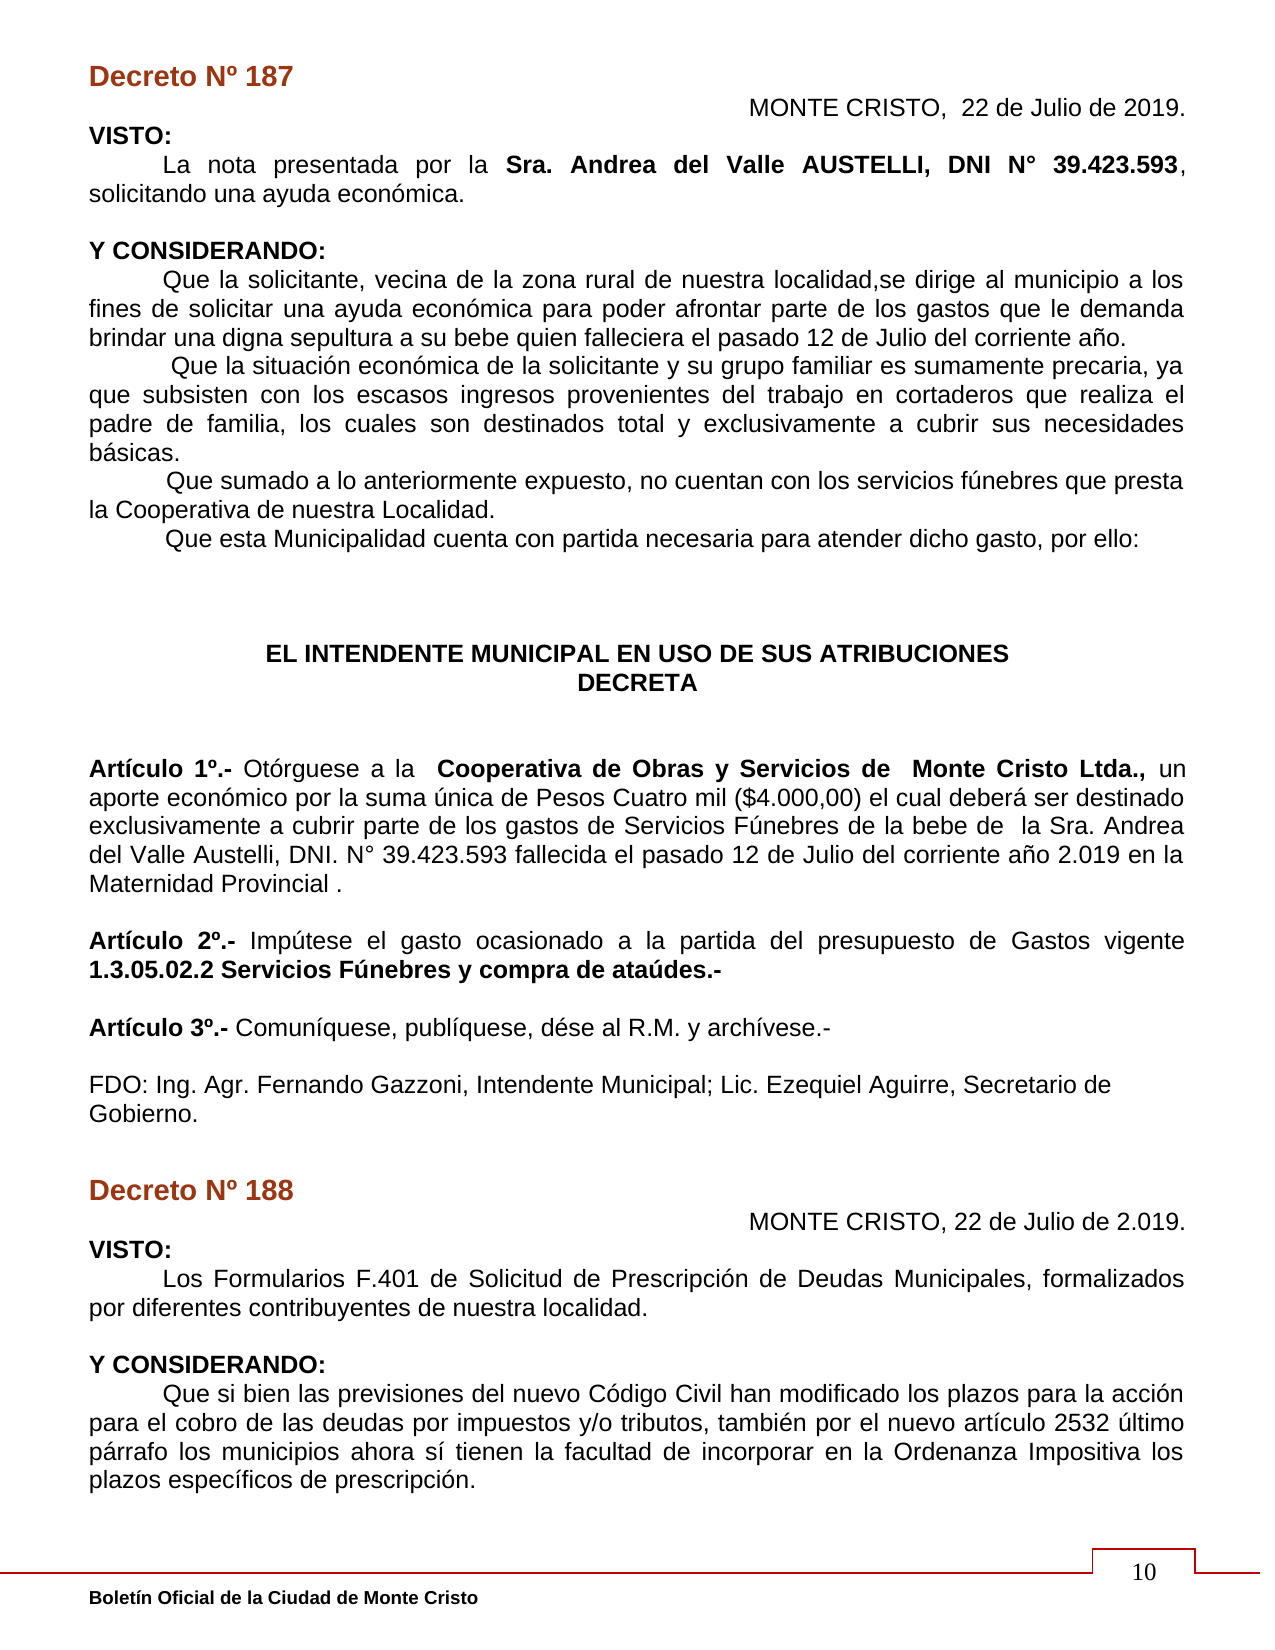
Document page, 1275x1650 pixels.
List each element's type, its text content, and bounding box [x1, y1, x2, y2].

text Que la situación económica de la solicitante y su grupo familiar es sumamente precaria, ya que subsisten con los escasos ingresos provenientes del trabajo en cortaderos que realiza el padre de familia, los cuales son destinados total y exclusivamente a cubrir sus necesidades básicas. [89, 351, 1186, 466]
text Y CONSIDERANDO: [89, 236, 1186, 265]
text VISTO: [89, 1235, 1186, 1264]
text Que sumado a lo anteriormente expuesto, no cuentan con los servicios fúnebres que presta la Cooperativa de nuestra Localidad. [89, 466, 1186, 524]
subtitle Decreto Nº 188 [89, 1173, 1186, 1207]
text Artículo 1º.- Otórguese a la Cooperativa de Obras y Servicios de Monte Cristo Ltda., un aporte económico por la suma única de Pesos Cuatro mil ($4.000,00) el cual deberá ser destinado exclusivamente a cubrir parte de los gastos de Servicios Fúnebres de la bebe de la Sra. Andrea del Valle Austelli, DNI. N° 39.423.593 fallecida el pasado 12 de Julio del corriente año 2.019 en la Maternidad Provincial . [89, 754, 1186, 898]
text Que si bien las previsiones del nuevo Código Civil han modificado los plazos para la acción para el cobro de las deudas por impuestos y/o tributos, también por el nuevo artículo 2532 último párrafo los municipios ahora sí tienen la facultad de incorporar en la Ordenanza Impositiva los plazos específicos de prescripción. [89, 1379, 1186, 1494]
text Artículo 3º.- Comuníquese, publíquese, dése al R.M. y archívese.- [89, 1013, 1186, 1041]
text Que la solicitante, vecina de la zona rural de nuestra localidad,se dirige al municipio a los fines de solicitar una ayuda económica para poder afrontar parte de los gastos que le demanda brindar una digna sepultura a su bebe quien falleciera el pasado 12 de Julio del corriente año. [89, 265, 1186, 351]
text Los Formularios F.401 de Solicitud de Prescripción de Deudas Municipales, formalizados por diferentes contribuyentes de nuestra localidad. [89, 1264, 1186, 1322]
text Y CONSIDERANDO: [89, 1350, 1186, 1379]
text MONTE CRISTO, 22 de Julio de 2.019. [89, 1207, 1186, 1235]
text Gobierno. [89, 1099, 1186, 1128]
text MONTE CRISTO, 22 de Julio de 2019. [89, 93, 1186, 121]
text Que esta Municipalidad cuenta con partida necesaria para atender dicho gasto, por ello: [89, 524, 1186, 553]
text VISTO: [89, 121, 1186, 150]
text La nota presentada por la Sra. Andrea del Valle AUSTELLI, DNI N° 39.423.593, solicitando una ayuda económica. [89, 150, 1186, 208]
text DECRETA [89, 668, 1186, 696]
text Artículo 2º.- Impútese el gasto ocasionado a la partida del presupuesto de Gastos vigente 1.3.05.02.2 Servicios Fúnebres y compra de ataúdes.- [89, 926, 1186, 984]
text FDO: Ing. Agr. Fernando Gazzoni, Intendente Municipal; Lic. Ezequiel Aguirre, Secretario de [89, 1070, 1186, 1099]
text EL INTENDENTE MUNICIPAL EN USO DE SUS ATRIBUCIONES [89, 639, 1186, 668]
subtitle Decreto Nº 187 [89, 59, 1186, 93]
